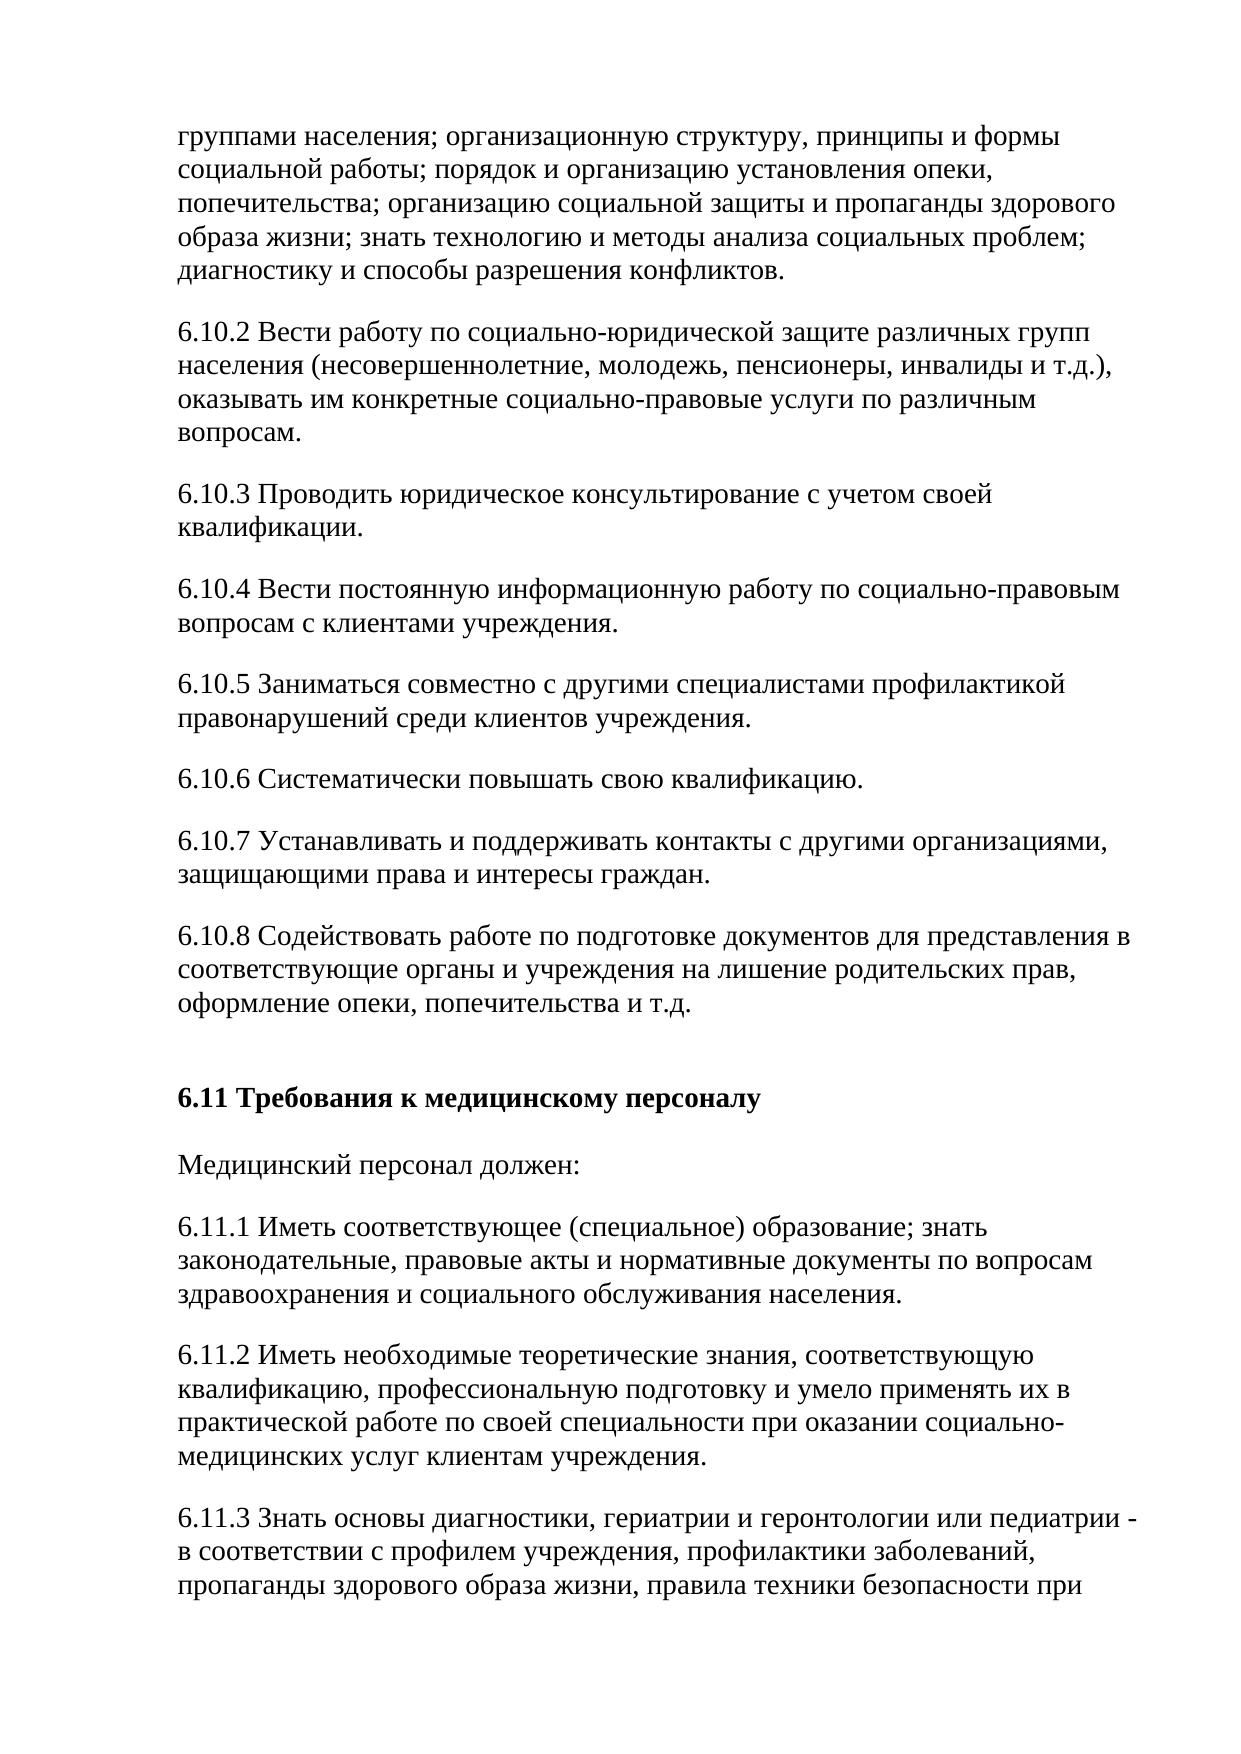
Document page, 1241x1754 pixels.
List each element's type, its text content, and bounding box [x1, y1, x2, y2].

text 6.11 Требования к медицинскому персоналу [177, 1080, 1152, 1114]
text 6.11.1 Иметь соответствующее (специальное) образование; знать законодательные, правовые акты и нормативные документы по вопросам здравоохранения и социального обслуживания населения. [177, 1209, 1152, 1337]
text 6.11.2 Иметь необходимые теоретические знания, соответствующую квалификацию, профессиональную подготовку и умело применять их в практической работе по своей специальности при оказании социально-медицинских услуг клиентам учреждения. [177, 1337, 1152, 1500]
text 6.10.4 Вести постоянную информационную работу по социально-правовым вопросам с клиентами учреждения. [177, 571, 1152, 666]
text 6.10.5 Заниматься совместно с другими специалистами профилактикой правонарушений среди клиентов учреждения. [177, 666, 1152, 761]
text 6.10.3 Проводить юридическое консультирование с учетом своей квалификации. [177, 476, 1152, 571]
text 6.10.2 Вести работу по социально-юридической защите различных групп населения (несовершеннолетние, молодежь, пенсионеры, инвалиды и т.д.), оказывать им конкретные социально-правовые услуги по различным вопросам. [177, 314, 1152, 476]
text 6.10.7 Устанавливать и поддерживать контакты с другими организациями, защищающими права и интересы граждан. [177, 823, 1152, 918]
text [177, 118, 1152, 314]
text Медицинский персонал должен: [177, 1114, 1152, 1209]
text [177, 1500, 1152, 1600]
text 6.10.6 Систематически повышать свою квалификацию. [177, 761, 1152, 823]
text 6.10.8 Содействовать работе по подготовке документов для представления в соответствующие органы и учреждения на лишение родительских прав, оформление опеки, попечительства и т.д. [177, 918, 1152, 1080]
